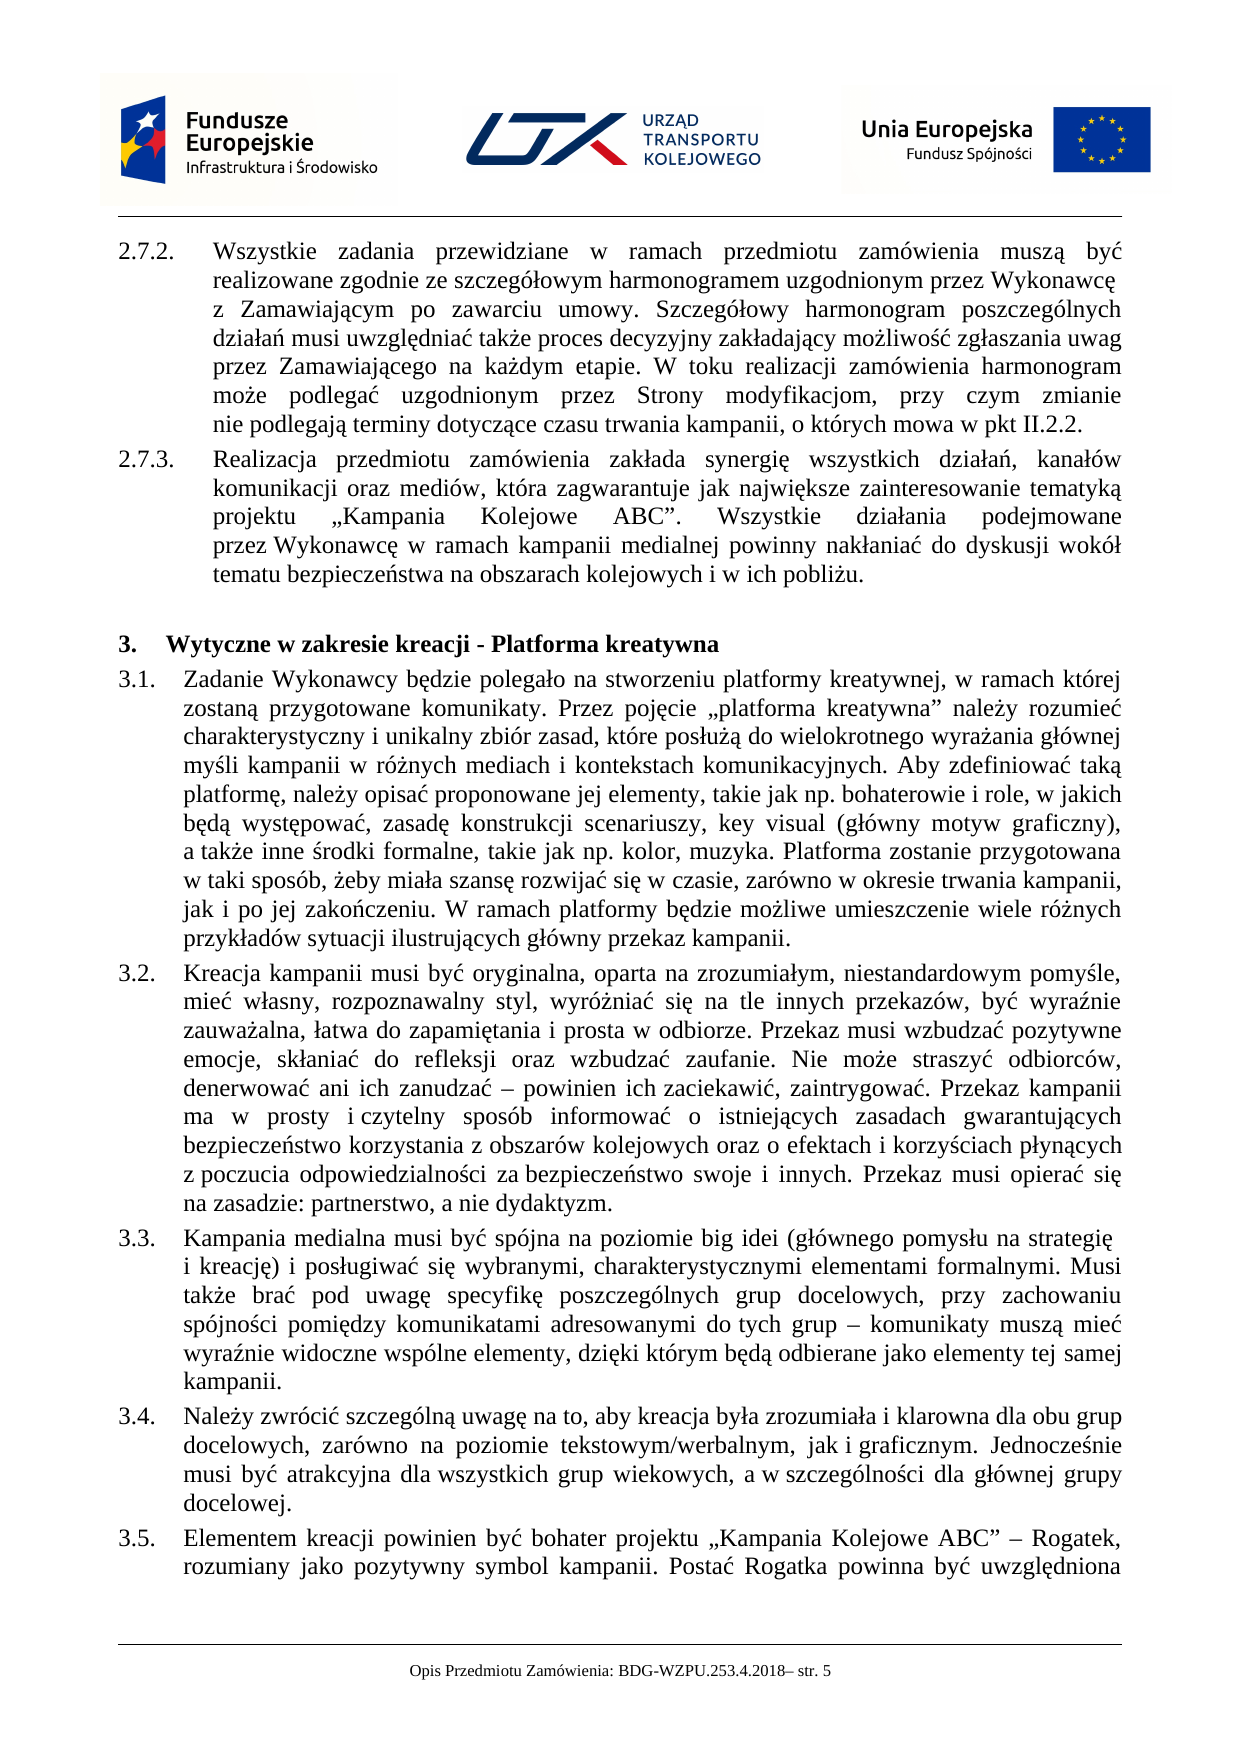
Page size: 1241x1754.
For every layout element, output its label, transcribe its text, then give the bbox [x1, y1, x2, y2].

list Wszystkie zadania przewidziane w ramach przedmiotu zamówienia muszą być realizowane zgodnie ze szczegółowym harmonogramem uzgodnionym przez Wykonawcę z Zamawiającym po zawarciu umowy. Szczegółowy harmonogram poszczególnych działań musi uwzględniać także proces decyzyjny zakładający możliwość zgłaszania uwag przez Zamawiającego na każdym etapie. W toku realizacji zamówienia harmonogram może podlegać uzgodnionym przez Strony modyfikacjom, przy czym zmianie nie podlegają terminy dotyczące czasu trwania kampanii, o których mowa w pkt II.2.2. [118, 236, 1122, 438]
list Zadanie Wykonawcy będzie polegało na stworzeniu platformy kreatywnej, w ramach której zostaną przygotowane komunikaty. Przez pojęcie „platforma kreatywna” należy rozumieć charakterystyczny i unikalny zbiór zasad, które posłużą do wielokrotnego wyrażania głównej myśli kampanii w różnych mediach i kontekstach komunikacyjnych. Aby zdefiniować taką platformę, należy opisać proponowane jej elementy, takie jak np. bohaterowie i role, w jakich będą występować, zasadę konstrukcji scenariuszy, key visual (główny motyw graficzny), a także inne środki formalne, takie jak np. kolor, muzyka. Platforma zostanie przygotowana w taki sposób, żeby miała szansę rozwijać się w czasie, zarówno w okresie trwania kampanii, jak i po jej zakończeniu. W ramach platformy będzie możliwe umieszczenie wiele różnych przykładów sytuacji ilustrujących główny przekaz kampanii. [118, 664, 1122, 951]
list Kreacja kampanii musi być oryginalna, oparta na zrozumiałym, niestandardowym pomyśle, mieć własny, rozpoznawalny styl, wyróżniać się na tle innych przekazów, być wyraźnie zauważalna, łatwa do zapamiętania i prosta w odbiorze. Przekaz musi wzbudzać pozytywne emocje, skłaniać do refleksji oraz wzbudzać zaufanie. Nie może straszyć odbiorców, denerwować ani ich zanudzać – powinien ich zaciekawić, zaintrygować. Przekaz kampanii ma w prosty i czytelny sposób informować o istniejących zasadach gwarantujących bezpieczeństwo korzystania z obszarów kolejowych oraz o efektach i korzyściach płynących z poczucia odpowiedzialności za bezpieczeństwo swoje i innych. Przekaz musi opierać się na zasadzie: partnerstwo, a nie dydaktyzm. [118, 958, 1122, 1216]
picture [841, 85, 1172, 194]
list Realizacja przedmiotu zamówienia zakłada synergię wszystkich działań, kanałów komunikacji oraz mediów, która zagwarantuje jak największe zainteresowanie tematyką projektu „Kampania Kolejowe ABC”. Wszystkie działania podejmowane przez Wykonawcę w ramach kampanii medialnej powinny nakłaniać do dyskusji wokół tematu bezpieczeństwa na obszarach kolejowych i w ich pobliżu. [118, 444, 1122, 588]
picture [99, 73, 399, 206]
list Wytyczne w zakresie kreacji - Platforma kreatywna [118, 629, 1122, 658]
list Należy zwrócić szczególną uwagę na to, aby kreacja była zrozumiała i klarowna dla obu grup docelowych, zarówno na poziomie tekstowym/werbalnym, jak i graficznym. Jednocześnie musi być atrakcyjna dla wszystkich grup wiekowych, a w szczególności dla głównej grupy docelowej. [118, 1401, 1122, 1516]
picture [462, 106, 764, 173]
list Kampania medialna musi być spójna na poziomie big idei (głównego pomysłu na strategię i kreację) i posługiwać się wybranymi, charakterystycznymi elementami formalnymi. Musi także brać pod uwagę specyfikę poszczególnych grup docelowych, przy zachowaniu spójności pomiędzy komunikatami adresowanymi do tych grup – komunikaty muszą mieć wyraźnie widoczne wspólne elementy, dzięki którym będą odbierane jako elementy tej samej kampanii. [118, 1223, 1122, 1395]
